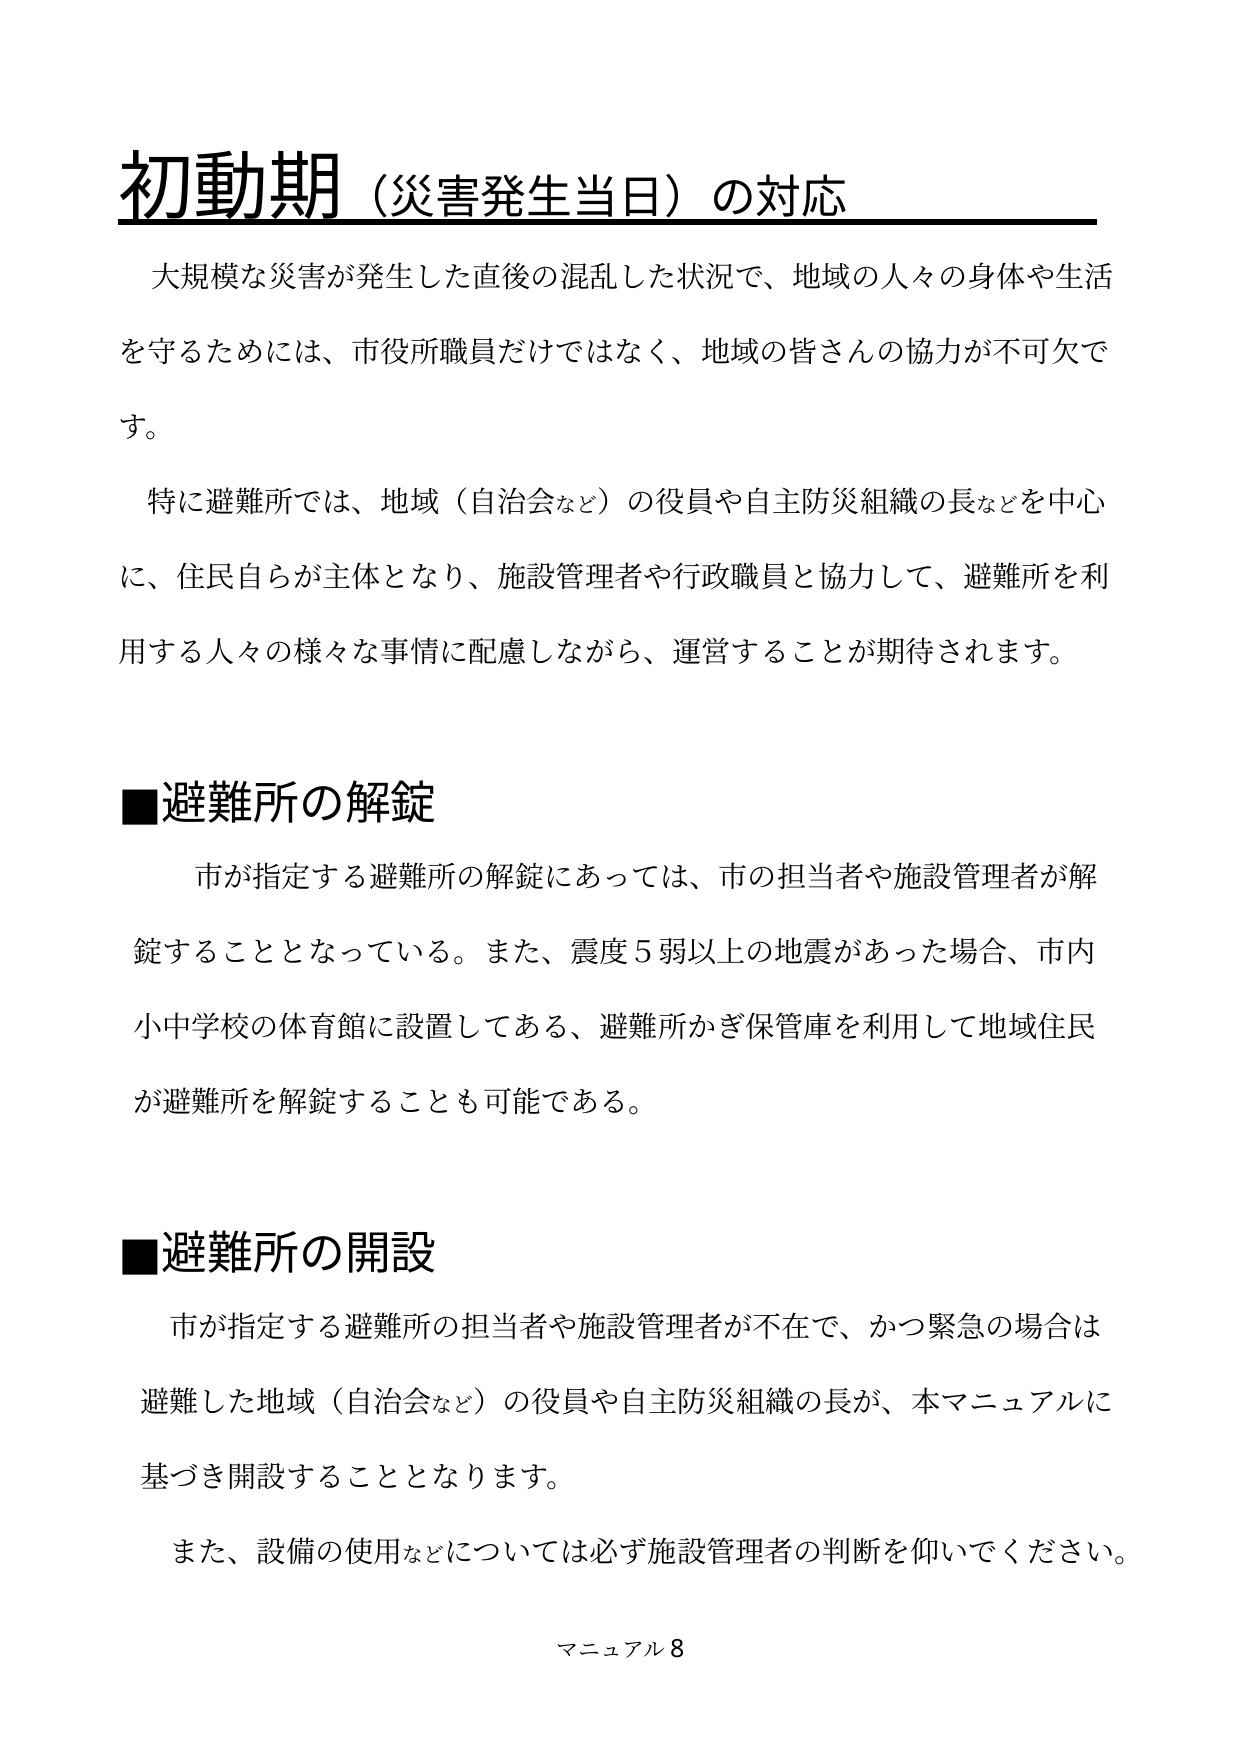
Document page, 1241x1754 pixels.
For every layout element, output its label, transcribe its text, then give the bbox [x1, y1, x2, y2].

text 特に避難所では、地域（自治会など）の役員や自主防災組織の長などを中心に、住民自らが主体となり、施設管理者や行政職員と協力して、避難所を利用する人々の様々な事情に配慮しながら、運営することが期待されます。 [118, 462, 1122, 687]
text ■避難所の開設 [118, 1212, 1122, 1287]
text ■避難所の解錠 [118, 762, 1122, 837]
text 市が指定する避難所の解錠にあっては、市の担当者や施設管理者が解錠することとなっている。また、震度５弱以上の地震があった場合、市内小中学校の体育館に設置してある、避難所かぎ保管庫を利用して地域住民が避難所を解錠することも可能である。 [102, 837, 1122, 1137]
text 大規模な災害が発生した直後の混乱した状況で、地域の人々の身体や生活を守るためには、市役所職員だけではなく、地域の皆さんの協力が不可欠です。 [118, 237, 1122, 462]
text 初動期（災害発生当日）の対応 [118, 124, 1122, 237]
text 市が指定する避難所の担当者や施設管理者が不在で、かつ緊急の場合は避難した地域（自治会など）の役員や自主防災組織の長が、本マニュアルに基づき開設することとなります。 [140, 1287, 1122, 1512]
text また、設備の使用などについては必ず施設管理者の判断を仰いでください。 [140, 1512, 1122, 1587]
